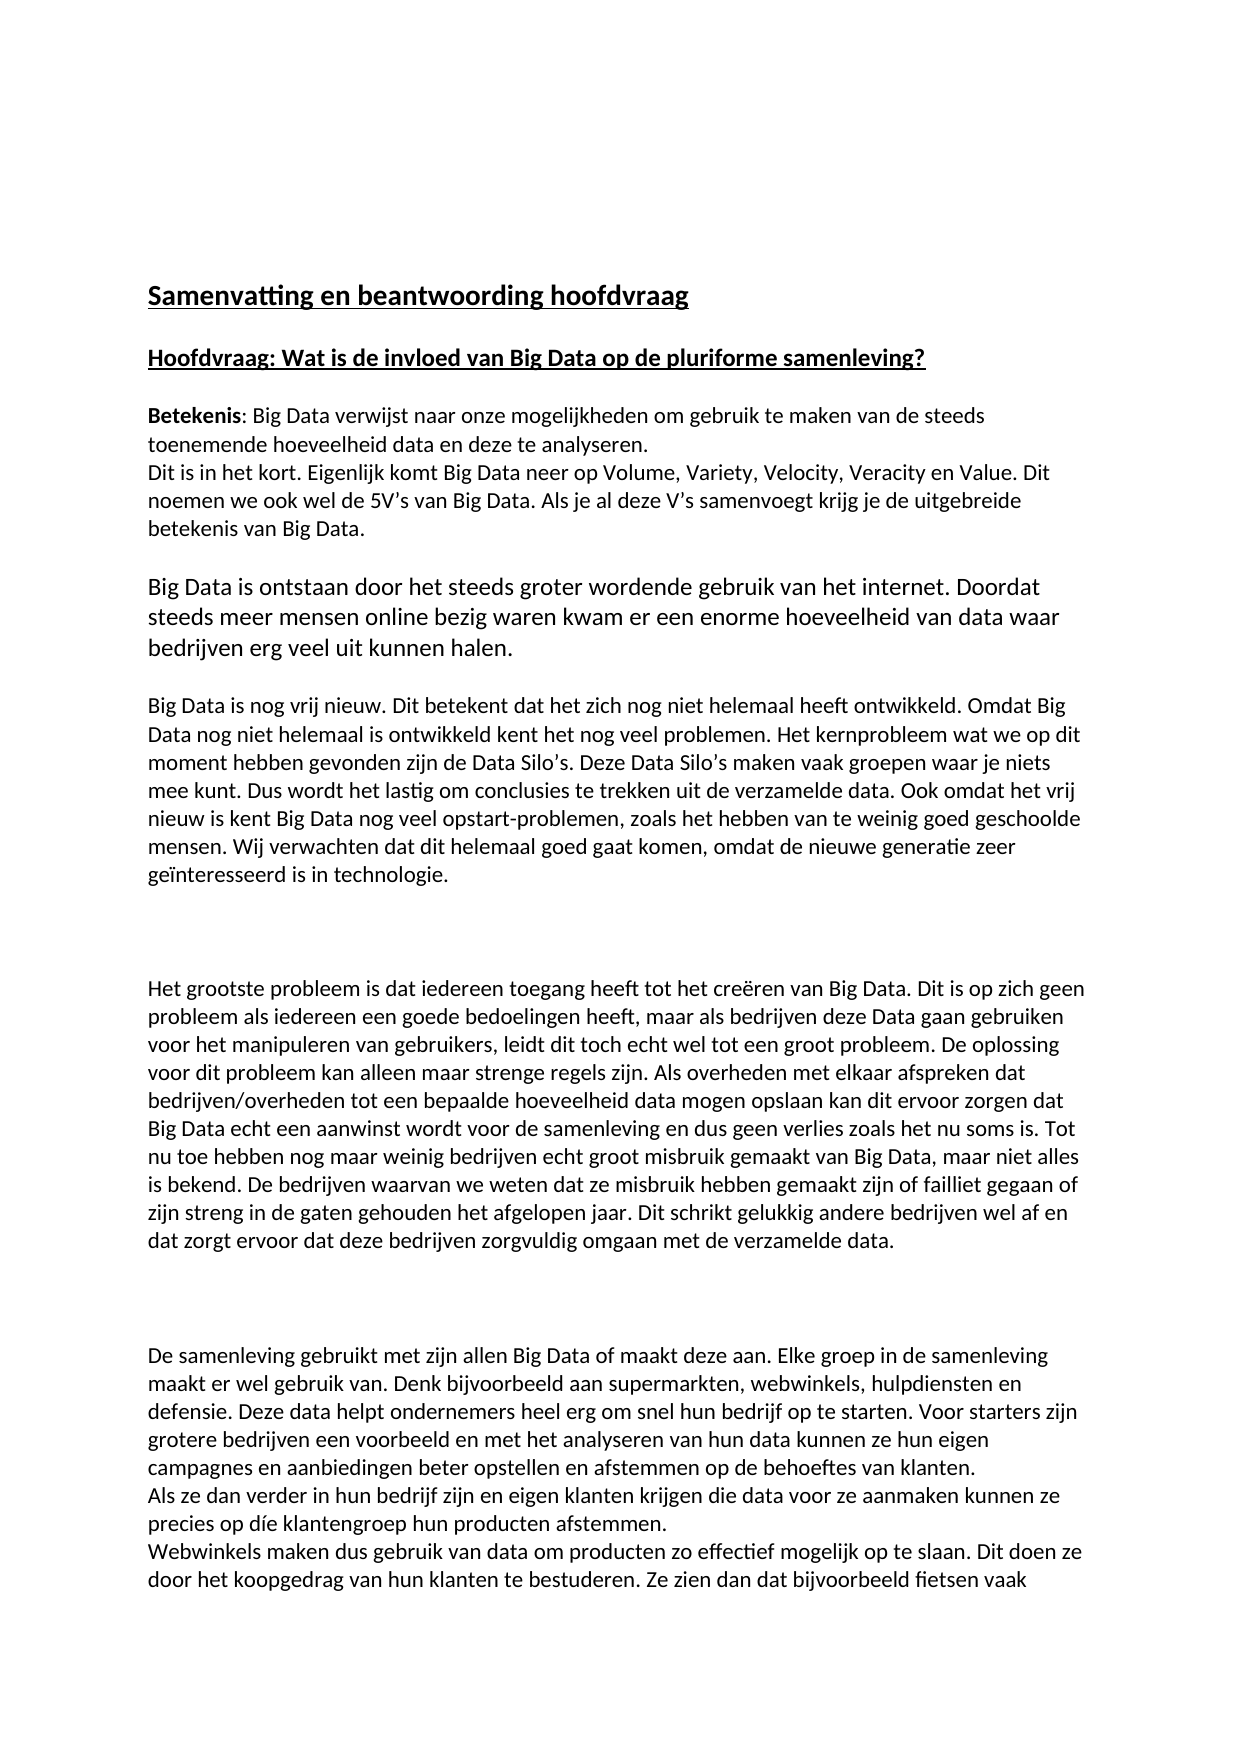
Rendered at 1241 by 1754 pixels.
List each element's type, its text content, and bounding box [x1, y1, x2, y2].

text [148, 1341, 1093, 1593]
text Big Data is ontstaan door het steeds groter wordende gebruik van het internet. Doordat steeds meer mensen online bezig waren kwam er een enorme hoeveelheid van data waar bedrijven erg veel uit kunnen halen. [148, 571, 1093, 662]
text Big Data is nog vrij nieuw. Dit betekent dat het zich nog niet helemaal heeft ontwikkeld. Omdat Big Data nog niet helemaal is ontwikkeld kent het nog veel problemen. Het kernprobleem wat we op dit moment hebben gevonden zijn de Data Silo’s. Deze Data Silo’s maken vaak groepen waar je niets mee kunt. Dus wordt het lastig om conclusies te trekken uit de verzamelde data. Ook omdat het vrij nieuw is kent Big Data nog veel opstart-problemen, zoals het hebben van te weinig goed geschoolde mensen. Wij verwachten dat dit helemaal goed gaat komen, omdat de nieuwe generatie zeer geïnteresseerd is in technologie. [148, 692, 1093, 888]
text Betekenis: Big Data verwijst naar onze mogelijkheden om gebruik te maken van de steeds toenemende hoeveelheid data en deze te analyseren. Dit is in het kort. Eigenlijk komt Big Data neer op Volume, Variety, Velocity, Veracity en Value. Dit noemen we ook wel de 5V’s van Big Data. Als je al deze V’s samenvoegt krijg je de uitgebreide betekenis van Big Data. [148, 402, 1093, 542]
text Samenvatting en beantwoording hoofdvraag [148, 277, 1093, 313]
text Hoofdvraag: Wat is de invloed van Big Data op de pluriforme samenleving? [148, 342, 1093, 372]
text Het grootste probleem is dat iedereen toegang heeft tot het creëren van Big Data. Dit is op zich geen probleem als iedereen een goede bedoelingen heeft, maar als bedrijven deze Data gaan gebruiken voor het manipuleren van gebruikers, leidt dit toch echt wel tot een groot probleem. De oplossing voor dit probleem kan alleen maar strenge regels zijn. Als overheden met elkaar afspreken dat bedrijven/overheden tot een bepaalde hoeveelheid data mogen opslaan kan dit ervoor zorgen dat Big Data echt een aanwinst wordt voor de samenleving en dus geen verlies zoals het nu soms is. Tot nu toe hebben nog maar weinig bedrijven echt groot misbruik gemaakt van Big Data, maar niet alles is bekend. De bedrijven waarvan we weten dat ze misbruik hebben gemaakt zijn of failliet gegaan of zijn streng in de gaten gehouden het afgelopen jaar. Dit schrikt gelukkig andere bedrijven wel af en dat zorgt ervoor dat deze bedrijven zorgvuldig omgaan met de verzamelde data. [148, 974, 1093, 1254]
